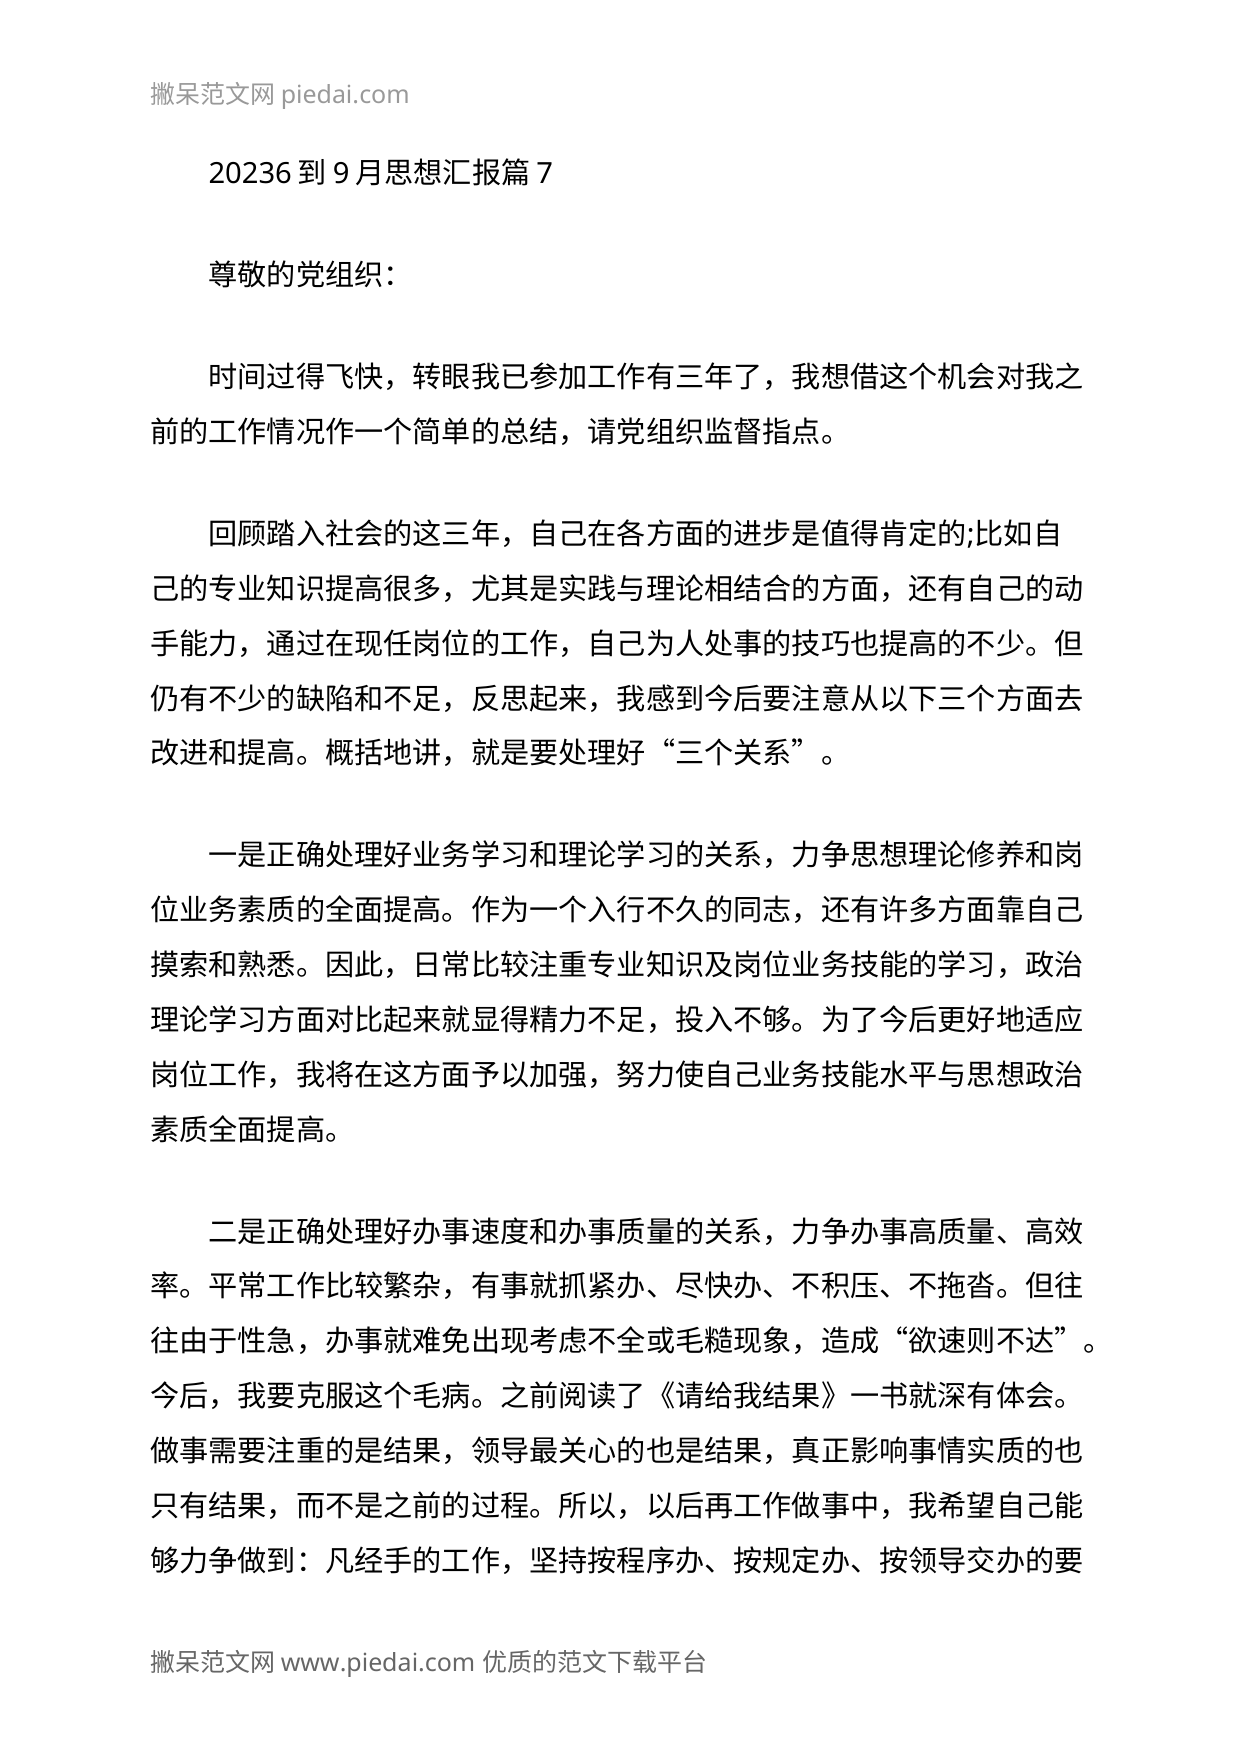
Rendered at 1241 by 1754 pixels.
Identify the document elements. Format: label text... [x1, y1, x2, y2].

text 20236到9月思想汇报篇7 [150, 150, 1090, 192]
text 一是正确处理好业务学习和理论学习的关系，力争思想理论修养和岗位业务素质的全面提高。作为一个入行不久的同志，还有许多方面靠自己摸索和熟悉。因此，日常比较注重专业知识及岗位业务技能的学习，政治理论学习方面对比起来就显得精力不足，投入不够。为了今后更好地适应岗位工作，我将在这方面予以加强，努力使自己业务技能水平与思想政治素质全面提高。 [150, 832, 1090, 1149]
text 尊敬的党组织： [150, 252, 1090, 294]
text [150, 1208, 1090, 1580]
text 时间过得飞快，转眼我已参加工作有三年了，我想借这个机会对我之前的工作情况作一个简单的总结，请党组织监督指点。 [150, 354, 1090, 451]
text 回顾踏入社会的这三年，自己在各方面的进步是值得肯定的;比如自己的专业知识提高很多，尤其是实践与理论相结合的方面，还有自己的动手能力，通过在现任岗位的工作，自己为人处事的技巧也提高的不少。但仍有不少的缺陷和不足，反思起来，我感到今后要注意从以下三个方面去改进和提高。概括地讲，就是要处理好“三个关系”。 [150, 510, 1090, 772]
